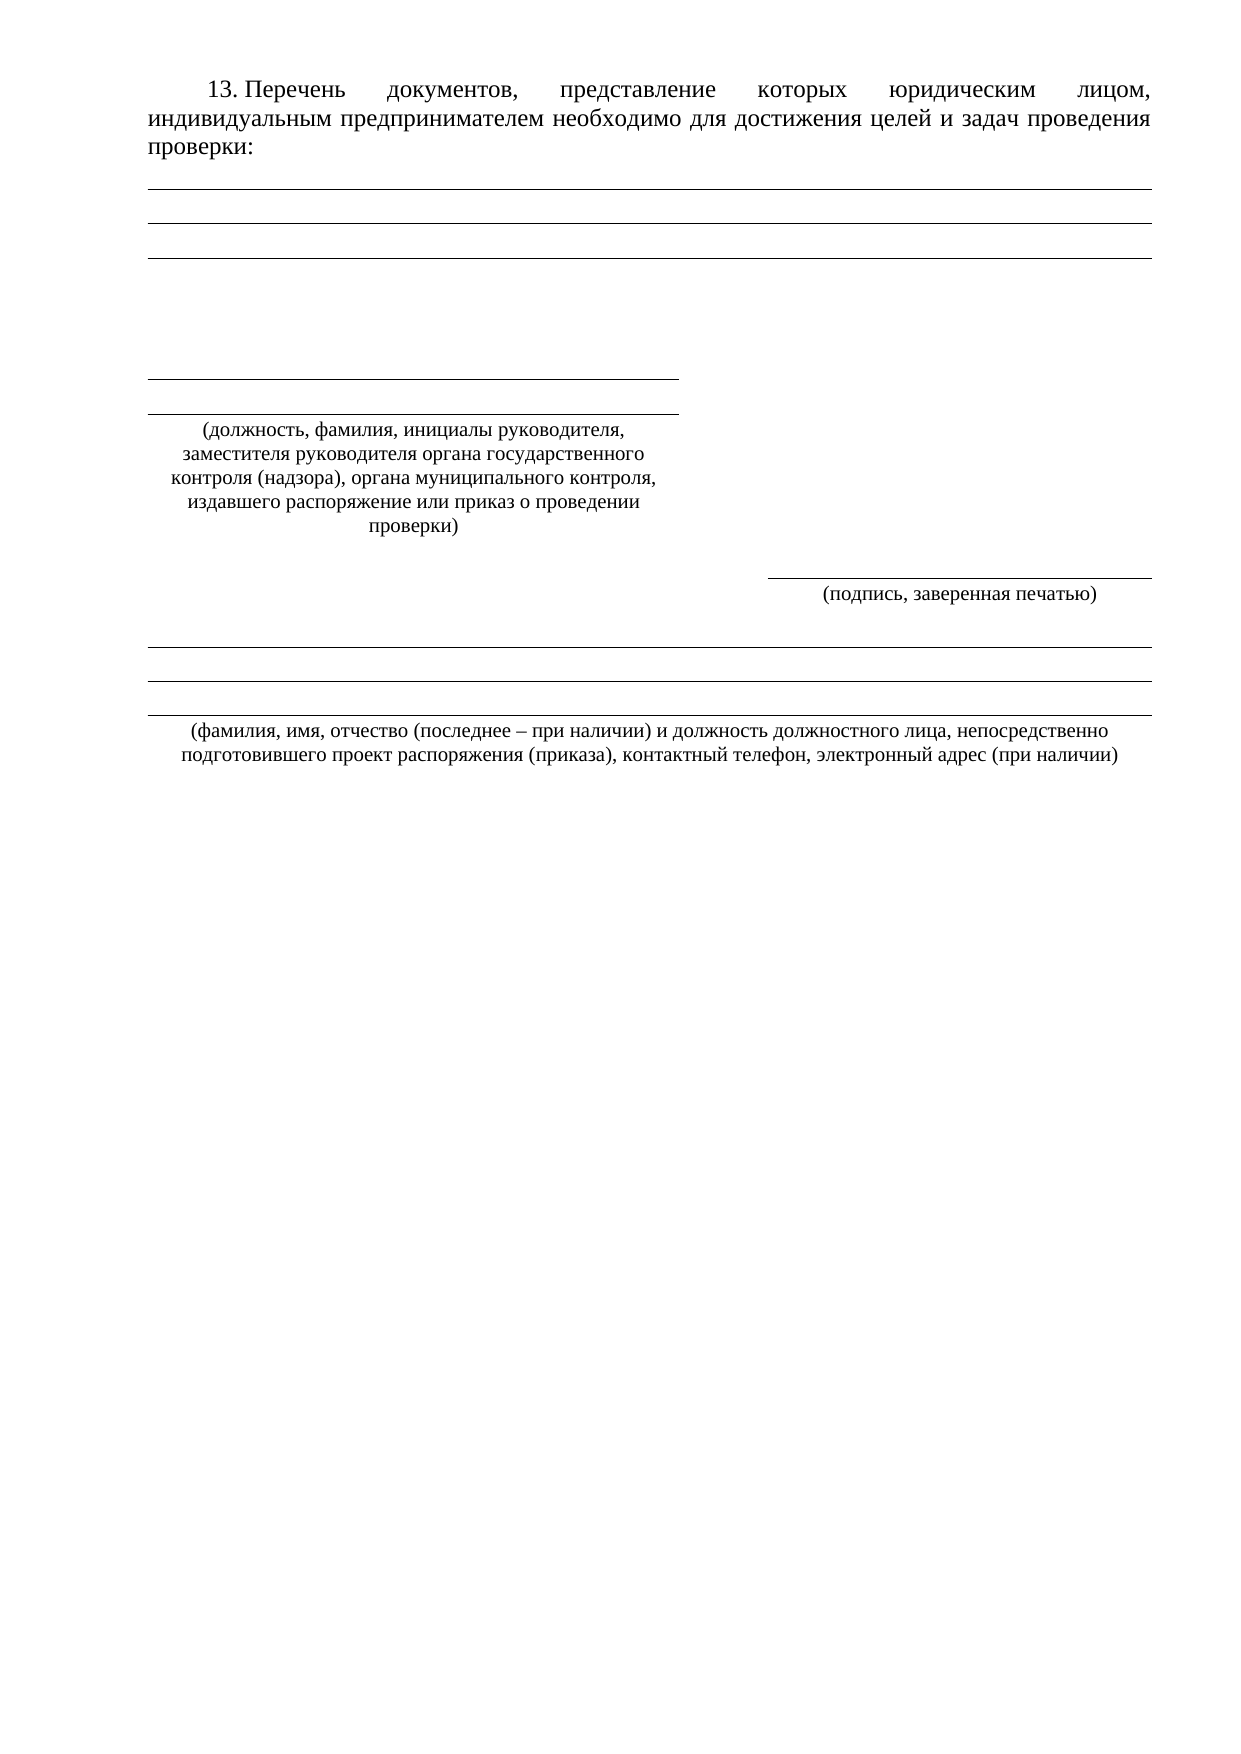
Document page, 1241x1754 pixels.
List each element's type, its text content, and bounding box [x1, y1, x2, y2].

text (должность, фамилия, инициалы руководителя, заместителя руководителя органа государственного контроля (надзора), органа муниципального контроля, издавшего распоряжение или приказ о проведении проверки) [148, 415, 679, 537]
text (фамилия, имя, отчество (последнее – при наличии) и должность должностного лица, непосредственно подготовившего проект распоряжения (приказа), контактный телефон, электронный адрес (при наличии) [148, 716, 1152, 766]
text (подпись, заверенная печатью) [768, 579, 1152, 605]
text 13. Перечень документов, представление которых юридическим лицом, индивидуальным предпринимателем необходимо для достижения целей и задач проведения проверки: [148, 74, 1152, 160]
